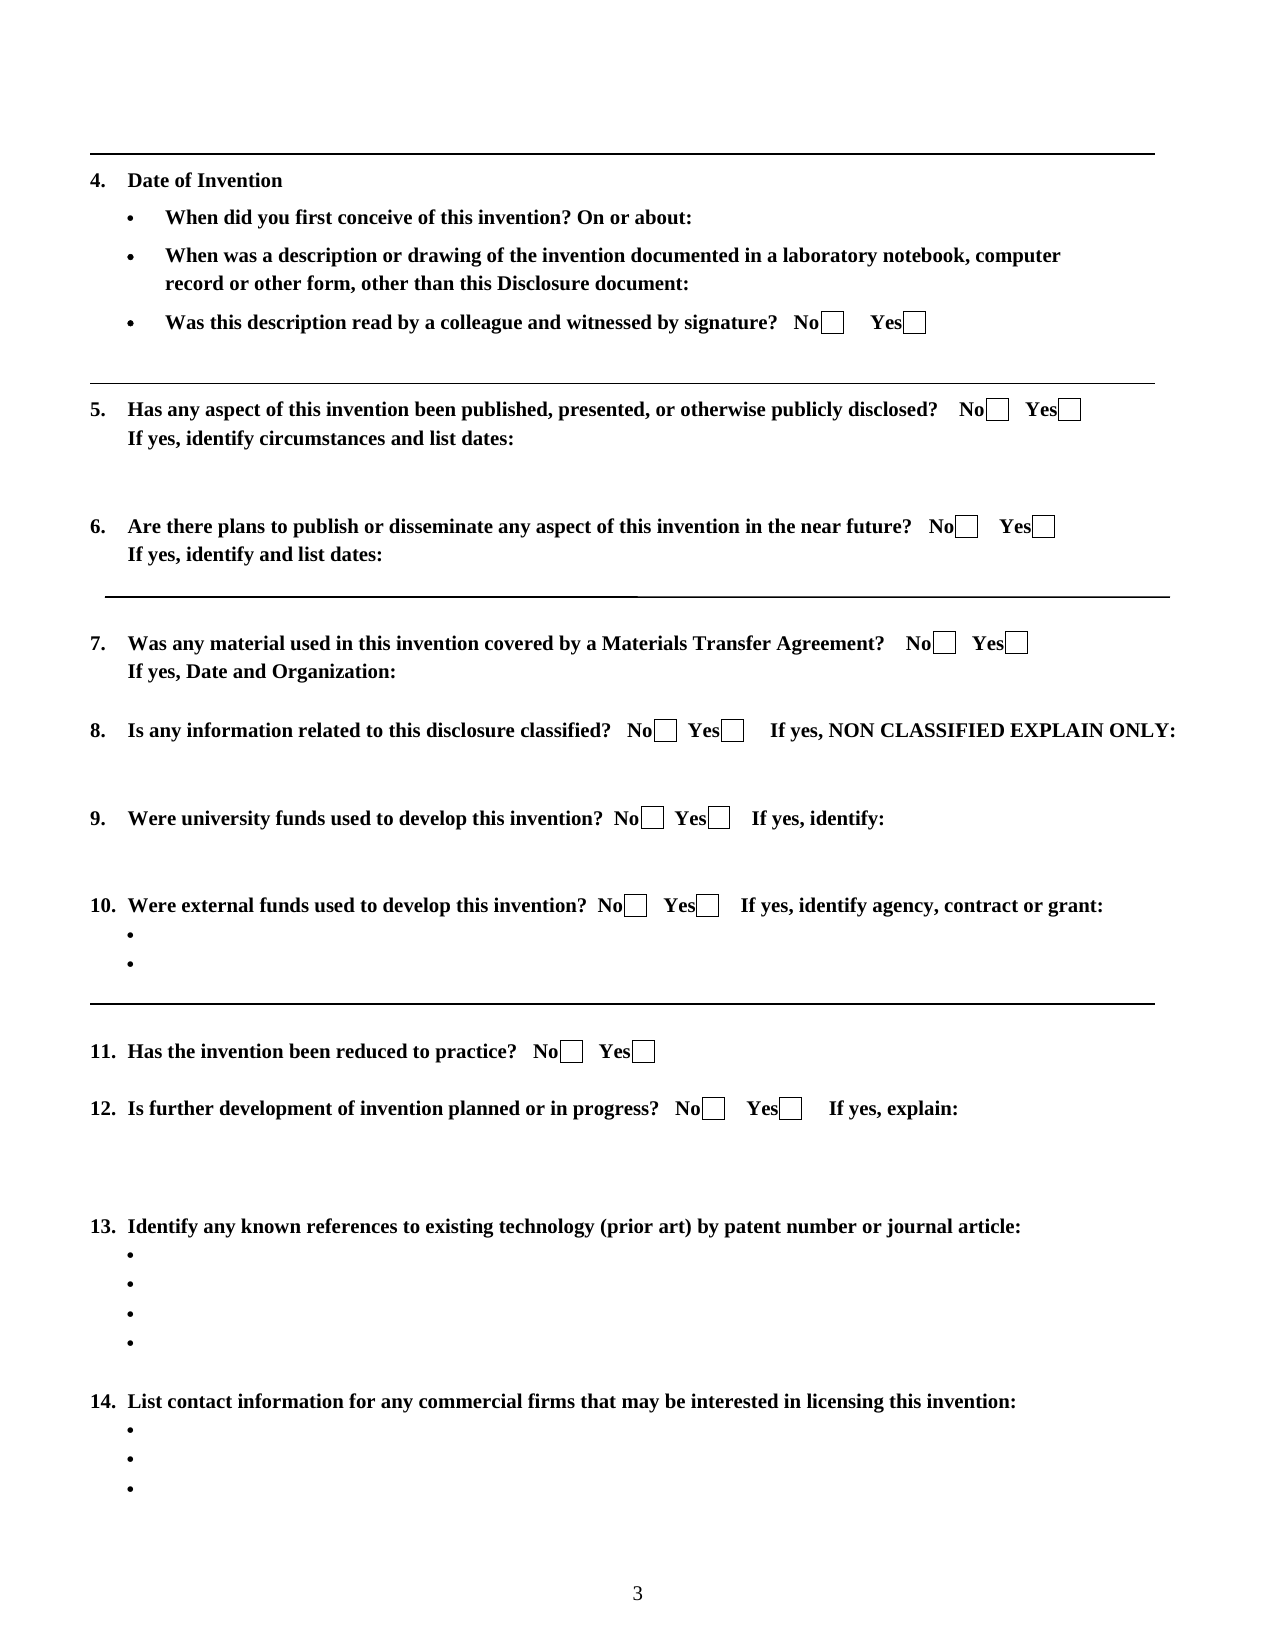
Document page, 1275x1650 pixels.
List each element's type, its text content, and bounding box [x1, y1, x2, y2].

list When did you first conceive of this invention? On or about: [127, 192, 1185, 230]
list Has any aspect of this invention been published, presented, or otherwise publicly disclosed? No Yes [90, 392, 1185, 421]
list Were external funds used to develop this invention? No Yes If yes, identify agency, contract or grant: [90, 888, 1185, 917]
list Were university funds used to develop this invention? No Yes If yes, identify: [90, 800, 1185, 829]
text If yes, identify circumstances and list dates: [127, 421, 1185, 450]
text 4. Date of Invention [90, 163, 1185, 192]
list Was this description read by a colleague and witnessed by signature? No Yes [127, 296, 1185, 334]
text If yes, Date and Organization: [127, 654, 1185, 684]
list Was any material used in this invention covered by a Materials Transfer Agreement? No Yes [90, 625, 1185, 654]
text If yes, identify and list dates: [90, 538, 1185, 567]
list Identify any known references to existing technology (prior art) by patent number or journal article: [90, 1209, 1185, 1238]
list List contact information for any commercial firms that may be interested in licensing this invention: [90, 1384, 1185, 1413]
list Is further development of invention planned or in progress? No Yes If yes, explain: [90, 1092, 1185, 1121]
list Is any information related to this disclosure classified? No Yes If yes, NON CLASSIFIED EXPLAIN ONLY: [90, 713, 1185, 771]
text record or other form, other than this Disclosure document: [127, 267, 1185, 296]
list Has the invention been reduced to practice? No Yes [90, 1034, 1185, 1063]
text 6. Are there plans to publish or disseminate any aspect of this invention in the near future? No Yes [90, 509, 1185, 538]
list When was a description or drawing of the invention documented in a laboratory notebook, computer [127, 230, 1185, 267]
